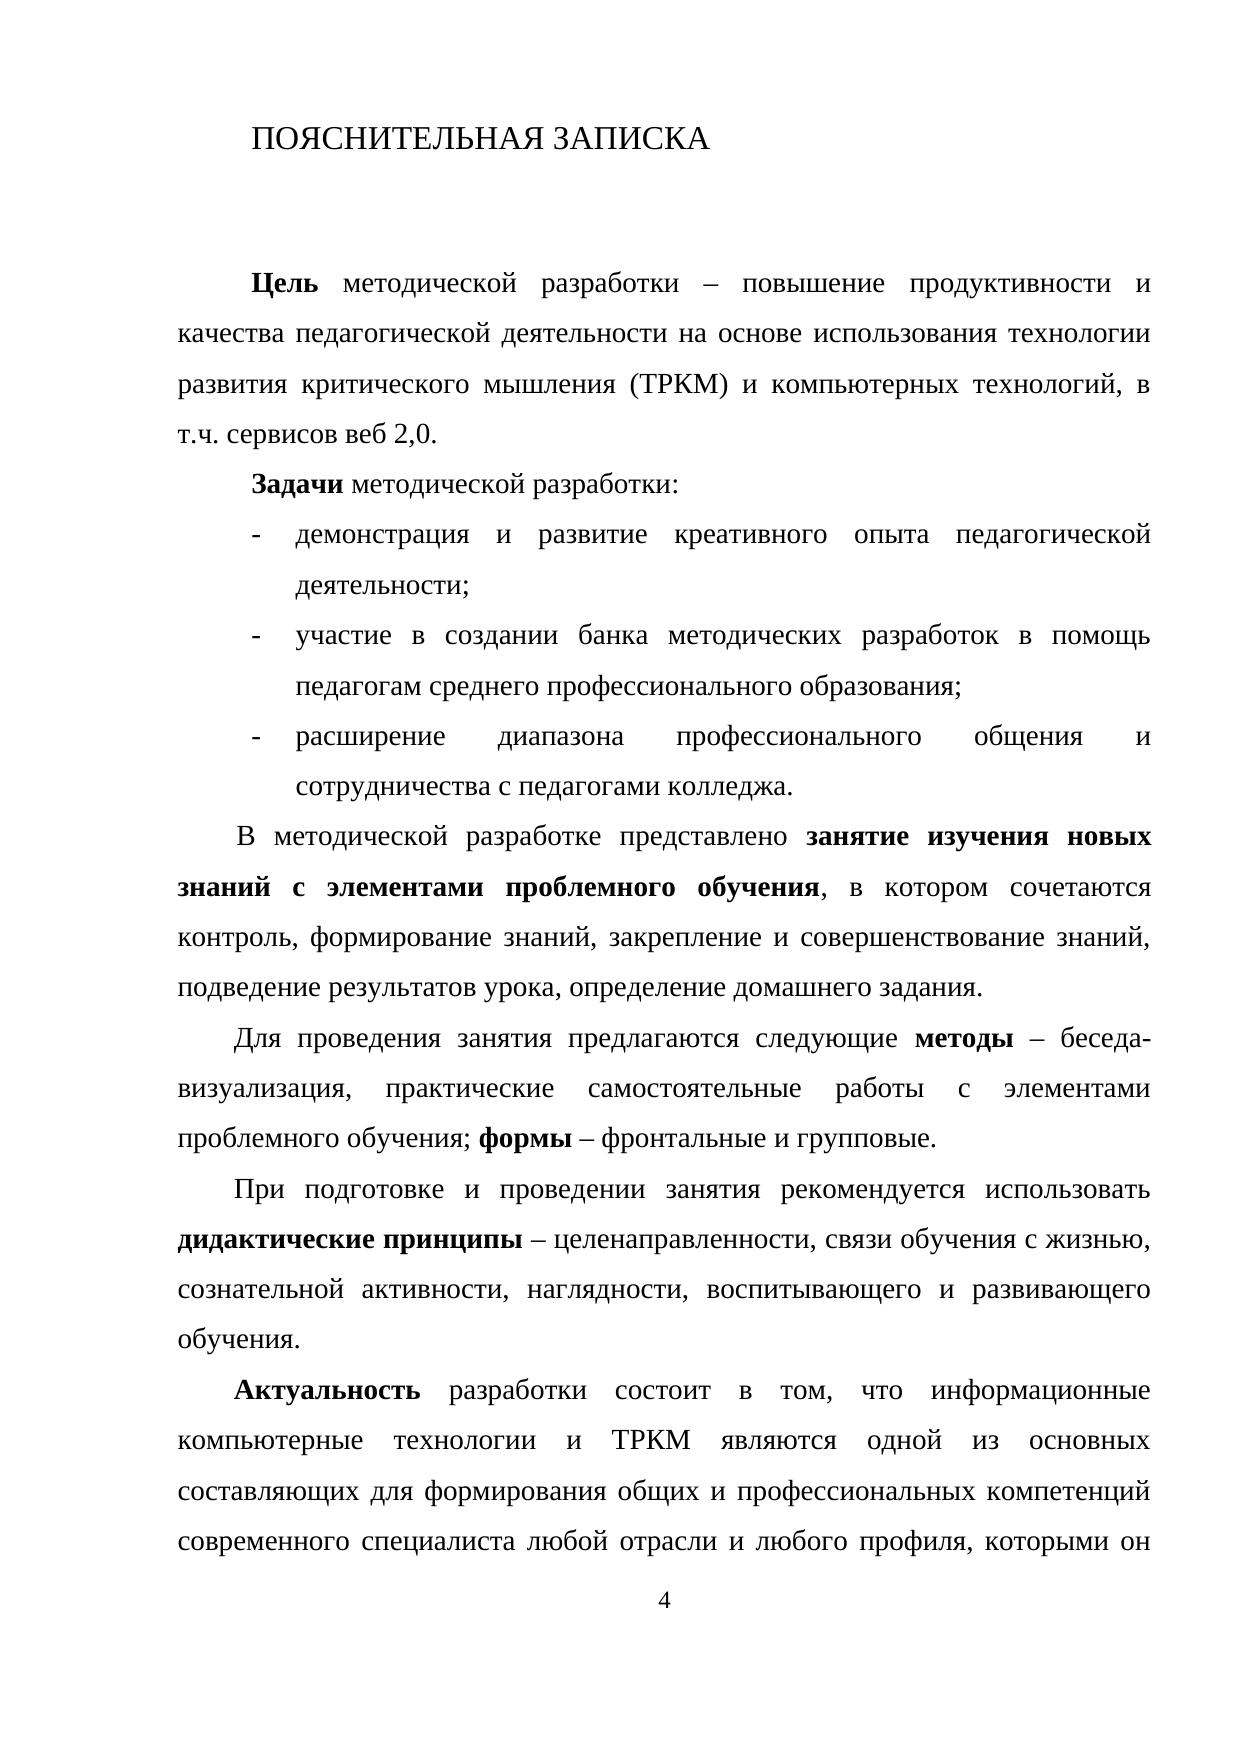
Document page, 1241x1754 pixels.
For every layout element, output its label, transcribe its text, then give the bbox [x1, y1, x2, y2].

text При подготовке и проведении занятия рекомендуется использовать дидактические принципы – целенаправленности, связи обучения с жизнью, сознательной активности, наглядности, воспитывающего и развивающего обучения. [177, 1171, 1152, 1355]
text В методической разработке представлено занятие изучения новых знаний с элементами проблемного обучения, в котором сочетаются контроль, формирование знаний, закрепление и совершенствование знаний, подведение результатов урока, определение домашнего задания. [177, 818, 1152, 1003]
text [177, 1372, 1152, 1556]
text Для проведения занятия предлагаются следующие методы – беседа-визуализация, практические самостоятельные работы с элементами проблемного обучения; формы – фронтальные и групповые. [177, 1020, 1152, 1154]
list расширение диапазона профессионального общения и сотрудничества с педагогами колледжа. [251, 718, 1152, 802]
text Цель методической разработки – повышение продуктивности и качества педагогической деятельности на основе использования технологии развития критического мышления (ТРКМ) и компьютерных технологий, в т.ч. сервисов веб 2,0. [177, 265, 1152, 449]
list демонстрация и развитие креативного опыта педагогической деятельности; [251, 517, 1152, 601]
text ПОЯСНИТЕЛЬНАЯ ЗАПИСКА [177, 118, 1152, 156]
text Задачи методической разработки: [177, 466, 1152, 500]
list участие в создании банка методических разработок в помощь педагогам среднего профессионального образования; [251, 617, 1152, 701]
